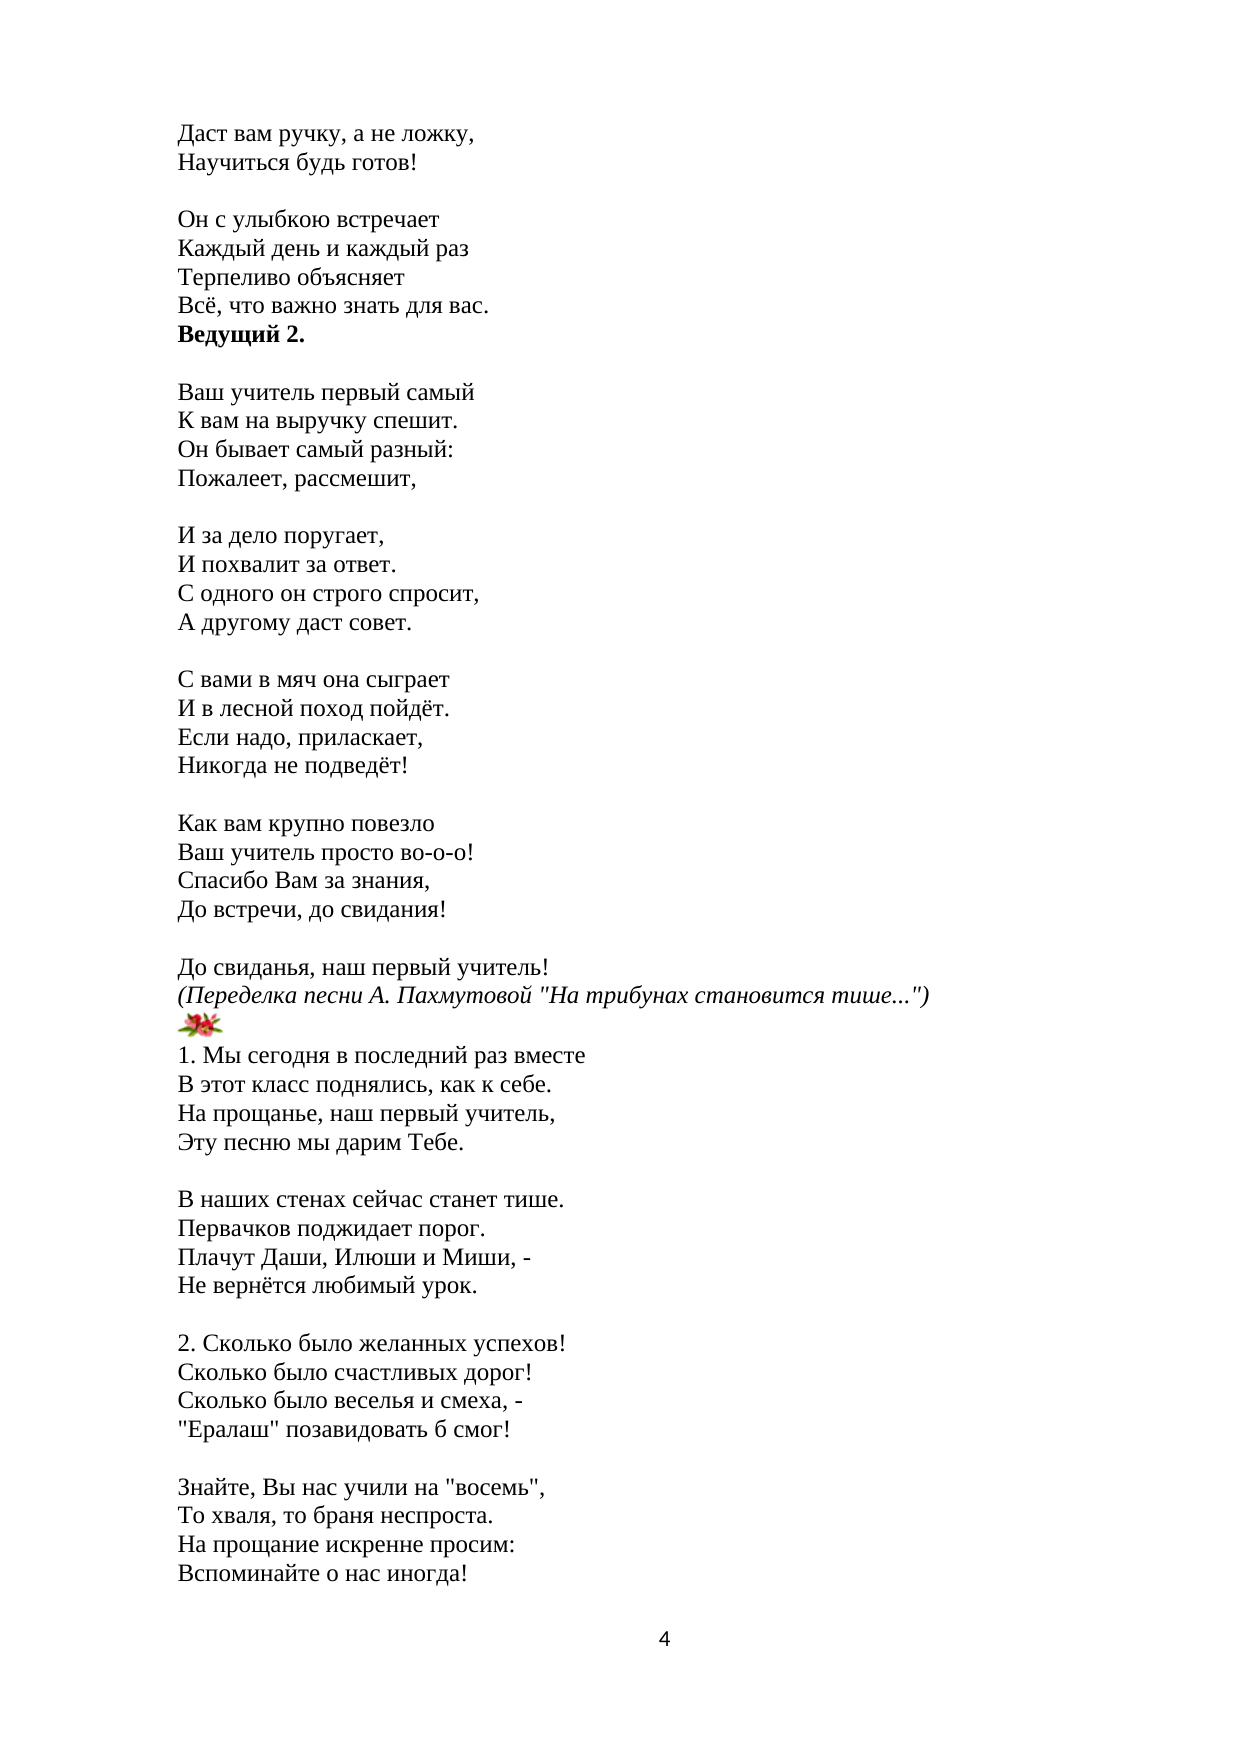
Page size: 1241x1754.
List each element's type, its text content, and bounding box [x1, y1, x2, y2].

text До свиданья, наш первый учитель! [177, 952, 1152, 981]
text Ваш учитель первый самый [177, 377, 1152, 406]
text То хваля, то браня неспроста. [177, 1501, 1152, 1529]
text Сколько было счастливых дорог! [177, 1357, 1152, 1386]
text Каждый день и каждый раз [177, 233, 1152, 262]
text Если надо, приласкает, [177, 722, 1152, 751]
text И за дело поругает, [177, 521, 1152, 549]
text И похвалит за ответ. [177, 549, 1152, 578]
text Он с улыбкою встречает [177, 204, 1152, 233]
text Никогда не подведёт! [177, 751, 1152, 779]
text (Переделка песни А. Пахмутовой "На трибунах становится тише...") [177, 981, 1152, 1009]
text Знайте, Вы нас учили на "восемь", [177, 1472, 1152, 1501]
text Плачут Даши, Илюши и Миши, - [177, 1242, 1152, 1271]
picture [177, 1009, 224, 1041]
text Не вернётся любимый урок. [177, 1271, 1152, 1299]
text Ваш учитель просто во-о-о! [177, 837, 1152, 866]
text Научиться будь готов! [177, 147, 1152, 176]
text 2. Сколько было желанных успехов! [177, 1328, 1152, 1357]
text На прощание искренне просим: [177, 1529, 1152, 1558]
text А другому даст совет. [177, 607, 1152, 636]
text До встречи, до свидания! [177, 894, 1152, 923]
text К вам на выручку спешит. [177, 406, 1152, 434]
text "Ералаш" позавидовать б смог! [177, 1414, 1152, 1443]
text 1. Мы сегодня в последний раз вместе [177, 1041, 1152, 1069]
text В наших стенах сейчас станет тише. [177, 1184, 1152, 1213]
text Даст вам ручку, а не ложку, [177, 118, 1152, 147]
text Сколько было веселья и смеха, - [177, 1386, 1152, 1414]
text Как вам крупно повезло [177, 808, 1152, 837]
text Первачков поджидает порог. [177, 1213, 1152, 1242]
text Терпеливо объясняет [177, 262, 1152, 291]
text Всё, что важно знать для вас. [177, 291, 1152, 319]
text С одного он строго спросит, [177, 578, 1152, 607]
text Эту песню мы дарим Тебе. [177, 1127, 1152, 1156]
text В этот класс поднялись, как к себе. [177, 1069, 1152, 1098]
text С вами в мяч она сыграет [177, 664, 1152, 693]
text И в лесной поход пойдёт. [177, 693, 1152, 722]
text На прощанье, наш первый учитель, [177, 1098, 1152, 1127]
text Вспоминайте о нас иногда! [177, 1558, 1152, 1587]
text Пожалеет, рассмешит, [177, 463, 1152, 492]
text Спасибо Вам за знания, [177, 866, 1152, 894]
text Он бывает самый разный: [177, 434, 1152, 463]
text Ведущий 2. [177, 319, 1152, 348]
